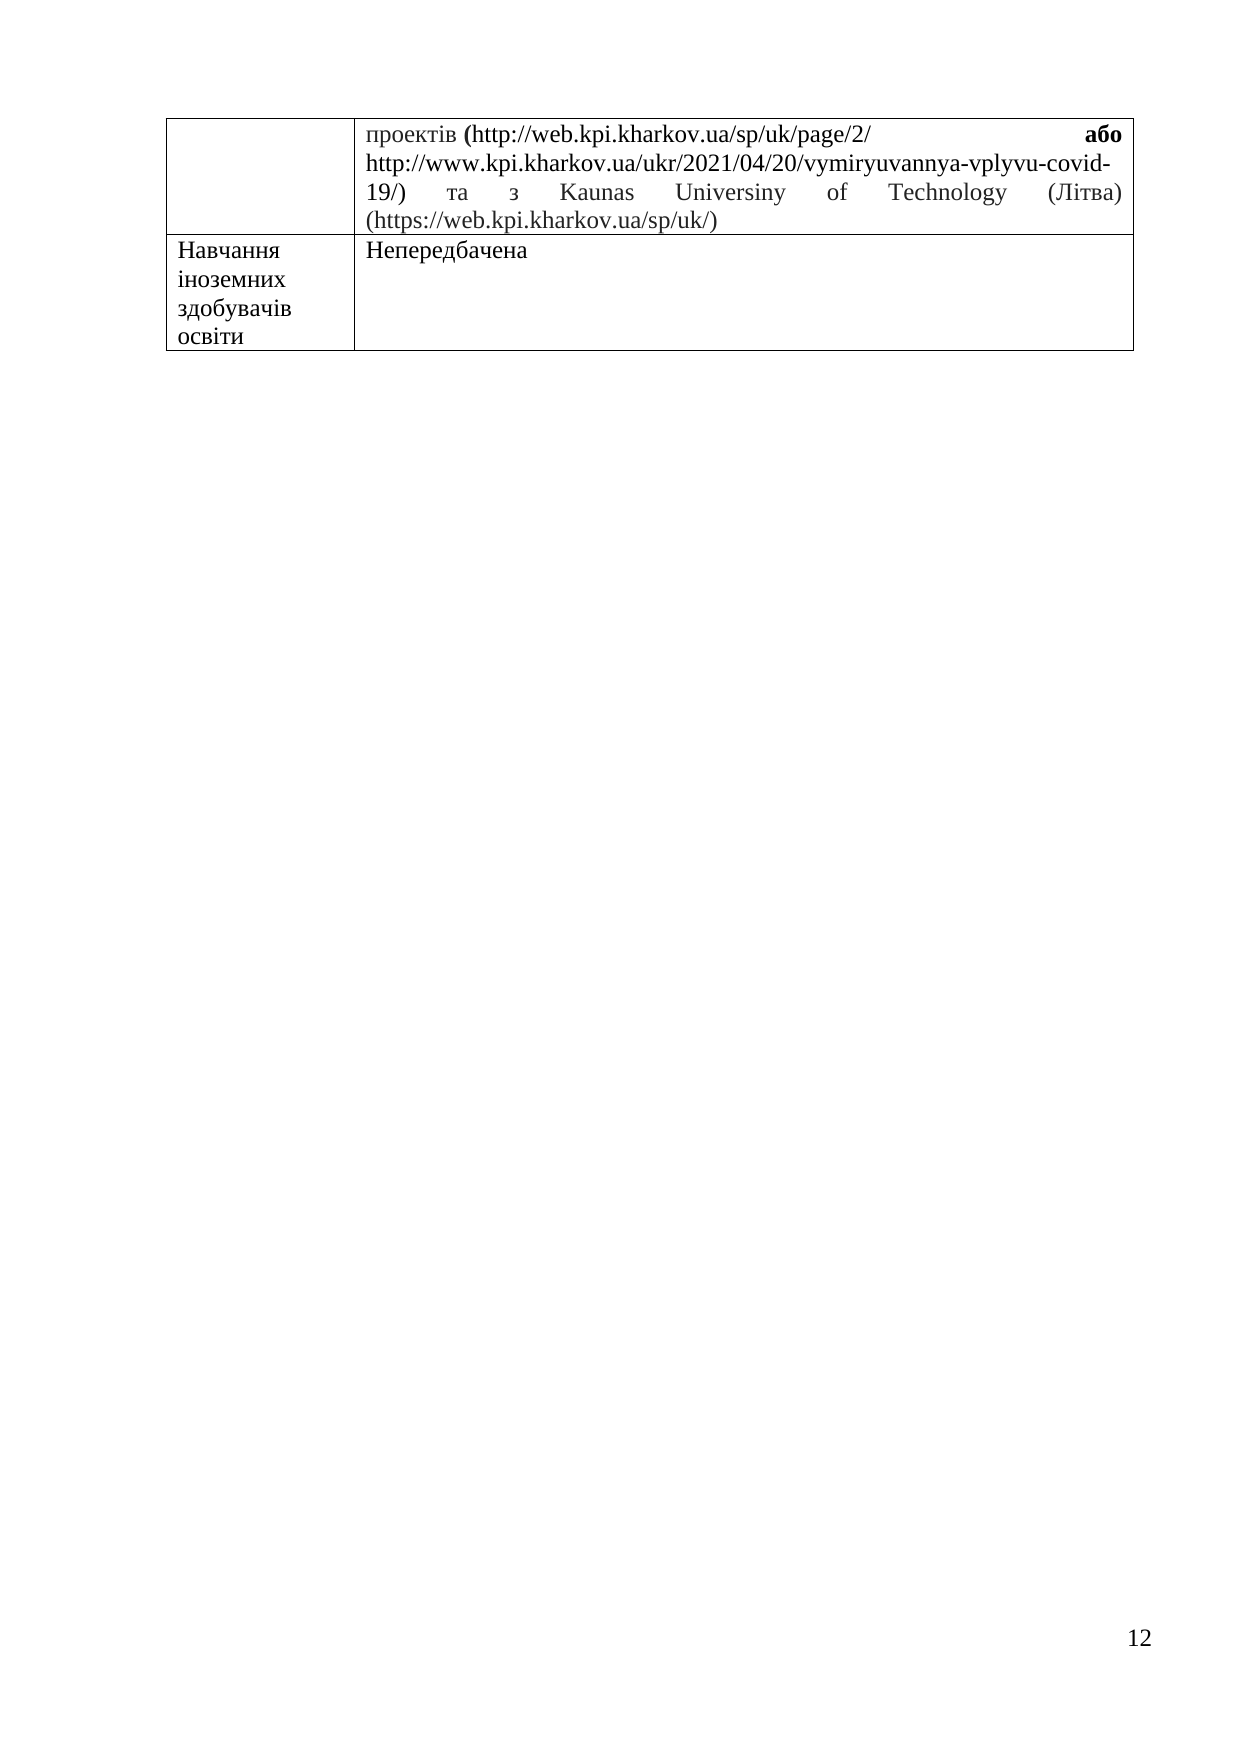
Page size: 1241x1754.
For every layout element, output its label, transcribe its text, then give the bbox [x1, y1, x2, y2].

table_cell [355, 119, 1133, 234]
table_cell Непередбачена [355, 235, 1133, 350]
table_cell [167, 119, 354, 234]
table_cell Навчання іноземних здобувачів освіти [167, 235, 354, 350]
